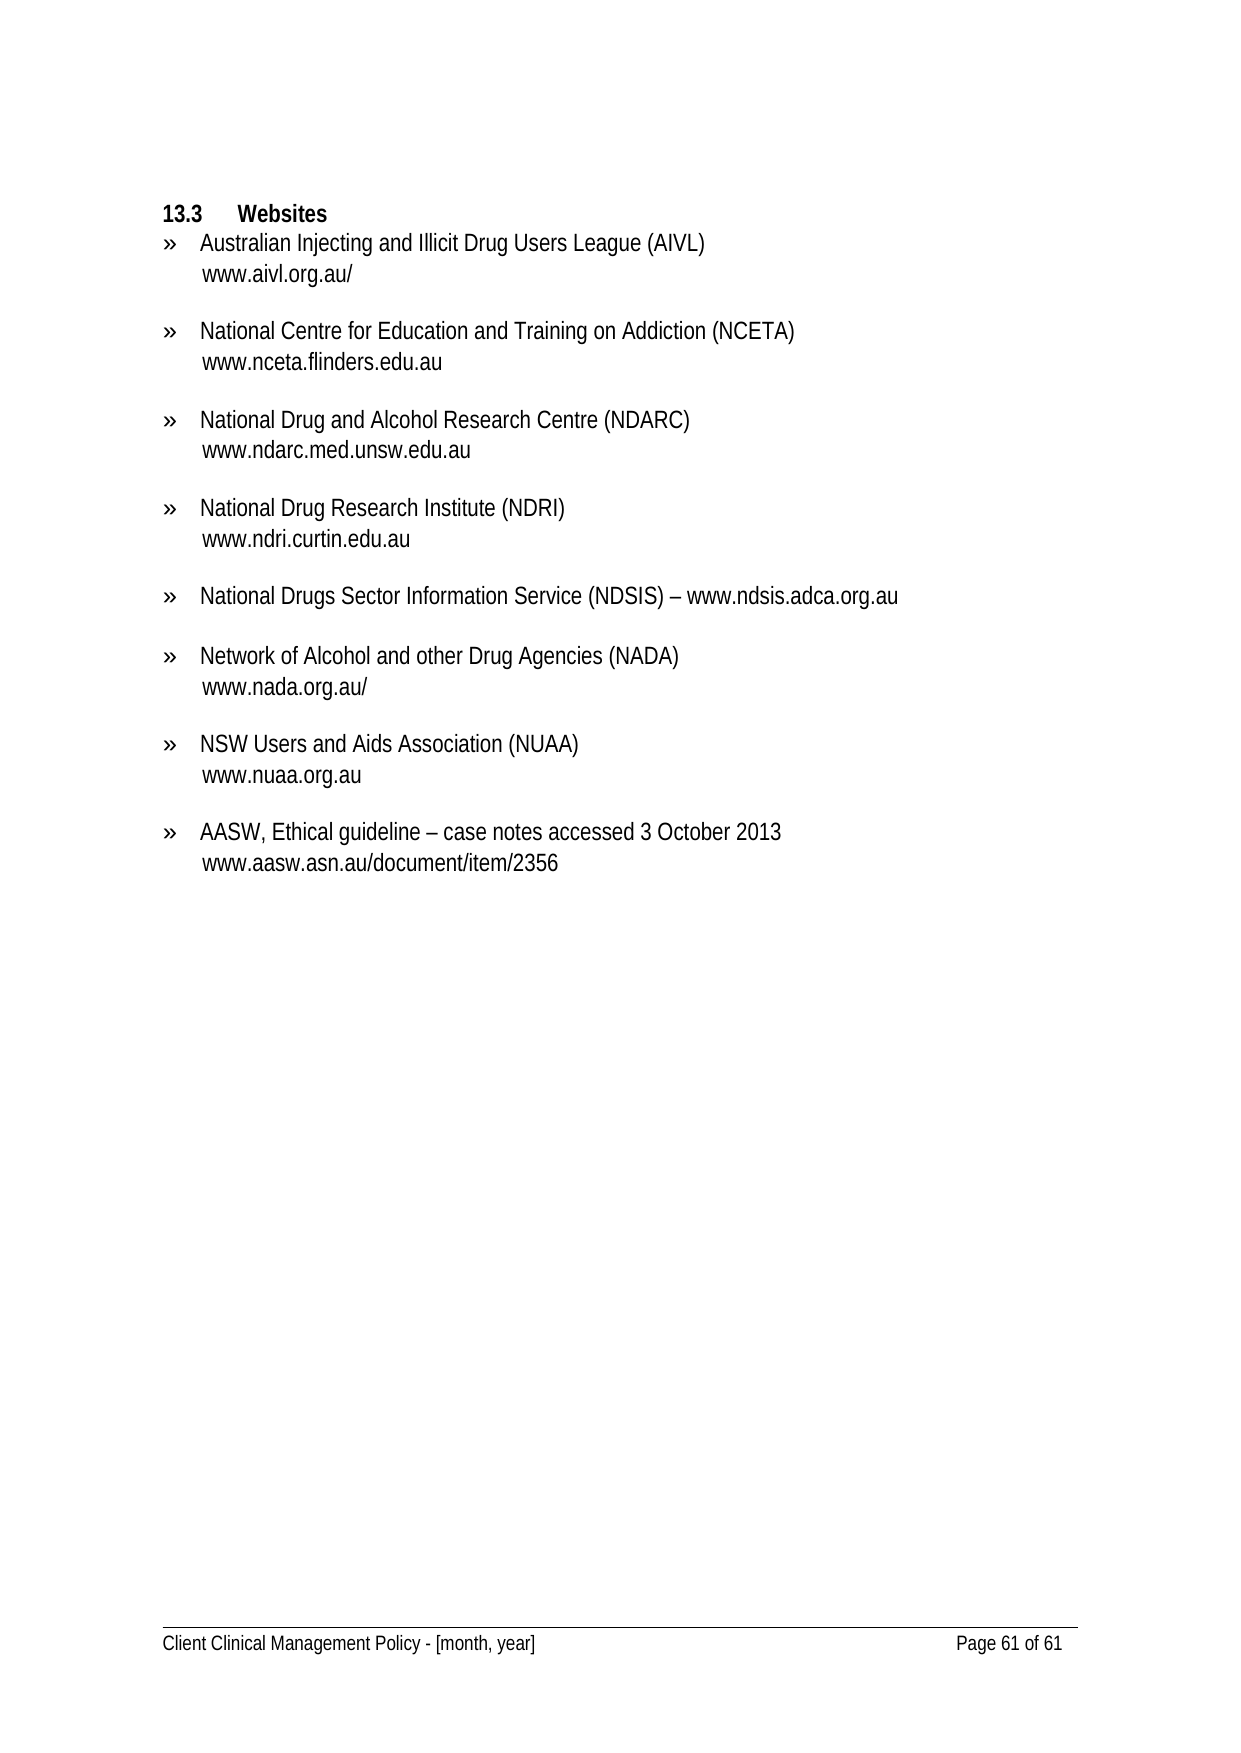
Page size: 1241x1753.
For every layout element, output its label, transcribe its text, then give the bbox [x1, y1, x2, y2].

list National Drug and Alcohol Research Centre (NDARC) [162, 404, 1078, 436]
text www.aivl.org.au/ [162, 259, 1078, 288]
list National Drug Research Institute (NDRI) [162, 493, 1078, 524]
text www.nada.org.au/ [162, 672, 1078, 700]
subtitle 13.3 Websites [162, 199, 1078, 228]
list Australian Injecting and Illicit Drug Users League (AIVL) [162, 228, 1078, 259]
text www.aasw.asn.au/document/item/2356 [162, 848, 1078, 877]
list AASW, Ethical guideline – case notes accessed 3 October 2013 [162, 817, 1078, 848]
list National Drugs Sector Information Service (NDSIS) – www.ndsis.adca.org.au [162, 581, 1078, 612]
text www.ndri.curtin.edu.au [162, 524, 1078, 552]
text www.nuaa.org.au [162, 760, 1078, 788]
text www.nceta.flinders.edu.au [162, 347, 1078, 376]
text www.ndarc.med.unsw.edu.au [162, 436, 1078, 464]
list NSW Users and Aids Association (NUAA) [162, 729, 1078, 760]
list Network of Alcohol and other Drug Agencies (NADA) [162, 641, 1078, 672]
list National Centre for Education and Training on Addiction (NCETA) [162, 316, 1078, 347]
